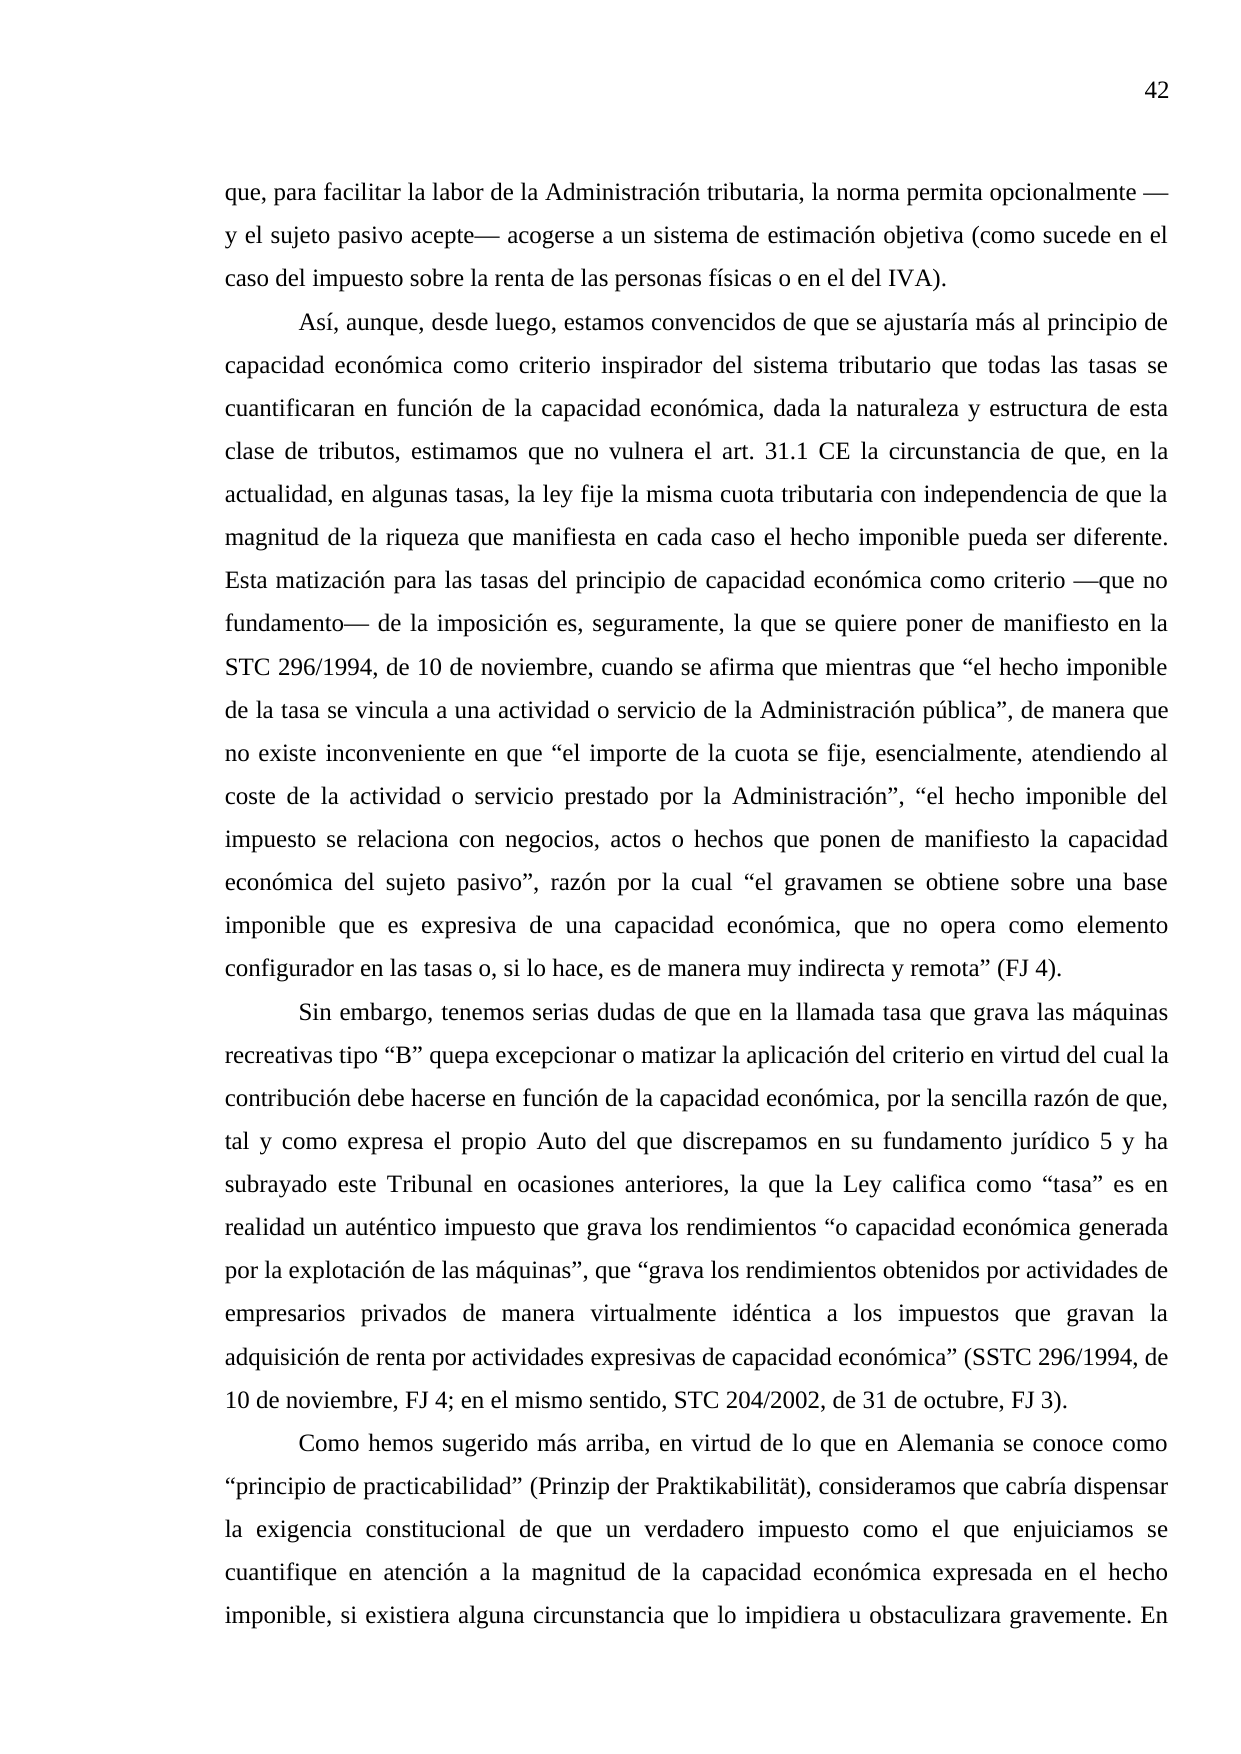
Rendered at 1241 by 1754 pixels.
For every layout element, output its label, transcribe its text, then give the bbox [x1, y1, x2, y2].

text Así, aunque, desde luego, estamos convencidos de que se ajustaría más al principio de capacidad económica como criterio inspirador del sistema tributario que todas las tasas se cuantificaran en función de la capacidad económica, dada la naturaleza y estructura de esta clase de tributos, estimamos que no vulnera el art. 31.1 CE la circunstancia de que, en la actualidad, en algunas tasas, la ley fije la misma cuota tributaria con independencia de que la magnitud de la riqueza que manifiesta en cada caso el hecho imponible pueda ser diferente. Esta matización para las tasas del principio de capacidad económica como criterio —que no fundamento— de la imposición es, seguramente, la que se quiere poner de manifiesto en la STC 296/1994, de 10 de noviembre, cuando se afirma que mientras que “el hecho imponible de la tasa se vincula a una actividad o servicio de la Administración pública”, de manera que no existe inconveniente en que “el importe de la cuota se fije, esencialmente, atendiendo al coste de la actividad o servicio prestado por la Administración”, “el hecho imponible del impuesto se relaciona con negocios, actos o hechos que ponen de manifiesto la capacidad económica del sujeto pasivo”, razón por la cual “el gravamen se obtiene sobre una base imponible que es expresiva de una capacidad económica, que no opera como elemento configurador en las tasas o, si lo hace, es de manera muy indirecta y remota” (FJ 4). [224, 307, 1169, 982]
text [224, 177, 1169, 292]
text Sin embargo, tenemos serias dudas de que en la llamada tasa que grava las máquinas recreativas tipo “B” quepa excepcionar o matizar la aplicación del criterio en virtud del cual la contribución debe hacerse en función de la capacidad económica, por la sencilla razón de que, tal y como expresa el propio Auto del que discrepamos en su fundamento jurídico 5 y ha subrayado este Tribunal en ocasiones anteriores, la que la Ley califica como “tasa” es en realidad un auténtico impuesto que grava los rendimientos “o capacidad económica generada por la explotación de las máquinas”, que “grava los rendimientos obtenidos por actividades de empresarios privados de manera virtualmente idéntica a los impuestos que gravan la adquisición de renta por actividades expresivas de capacidad económica” (SSTC 296/1994, de 10 de noviembre, FJ 4; en el mismo sentido, STC 204/2002, de 31 de octubre, FJ 3). [224, 997, 1169, 1413]
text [224, 1428, 1169, 1629]
